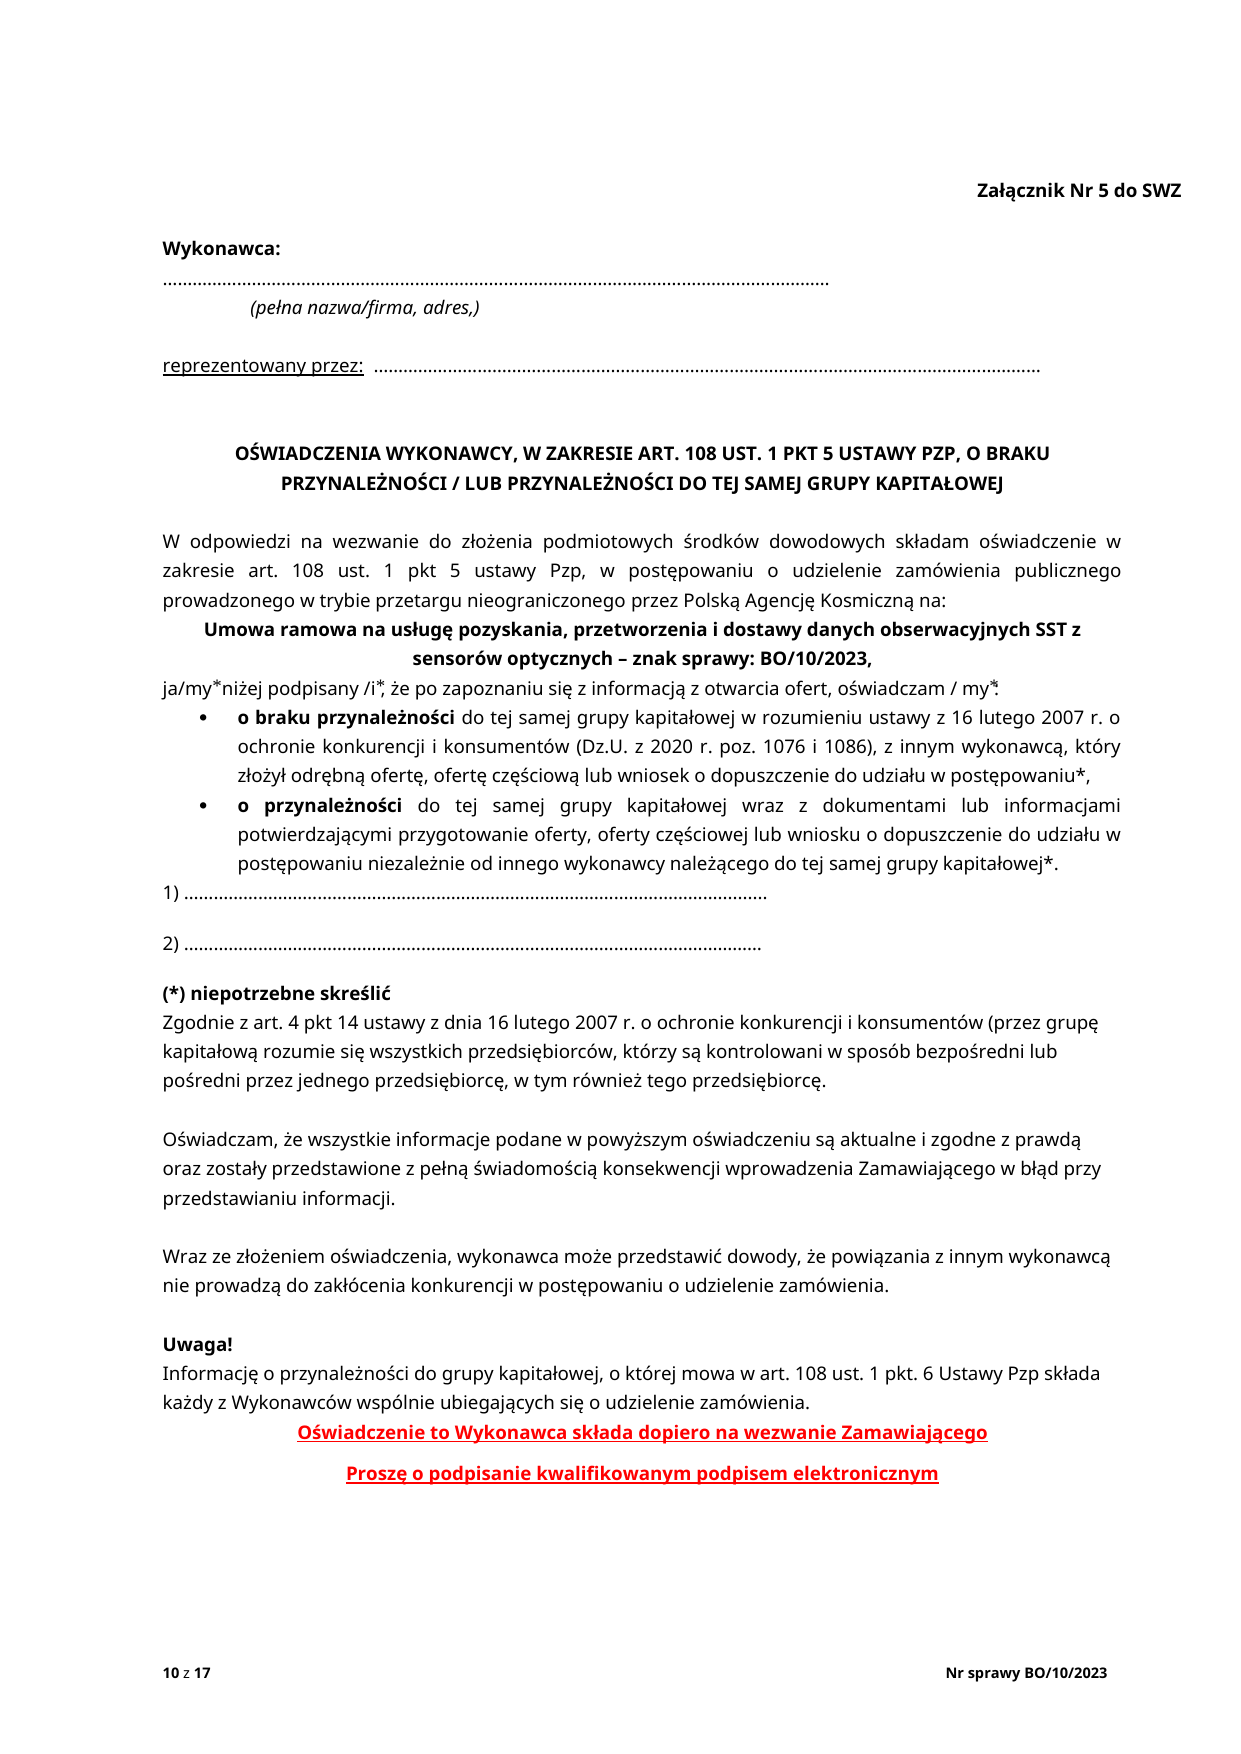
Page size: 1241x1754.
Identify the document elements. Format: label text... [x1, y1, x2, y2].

text Wykonawca: [162, 236, 1122, 261]
text Uwaga! [162, 1331, 1122, 1357]
text ja/my ⃰ niżej podpisany /i ⃰, że po zapoznaniu się z informacją z otwarcia ofert, oświadczam / my ⃰: [162, 675, 1152, 700]
text Oświadczenie to Wykonawca składa dopiero na wezwanie Zamawiającego [162, 1419, 1122, 1444]
text Załącznik Nr 5 do SWZ [162, 177, 1181, 203]
text OŚWIADCZENIA WYKONAWCY, W ZAKRESIE ART. 108 UST. 1 PKT 5 USTAWY PZP, O BRAKU PRZYNALEŻNOŚCI / LUB PRZYNALEŻNOŚCI DO TEJ SAMEJ GRUPY KAPITAŁOWEJ [162, 441, 1122, 495]
text Informację o przynależności do grupy kapitałowej, o której mowa w art. 108 ust. 1 pkt. 6 Ustawy Pzp składa każdy z Wykonawców wspólnie ubiegających się o udzielenie zamówienia. [162, 1360, 1122, 1415]
text 1) ……………………………………………………………………………………………….......... [162, 880, 1122, 905]
text Oświadczam, że wszystkie informacje podane w powyższym oświadczeniu są aktualne i zgodne z prawdą oraz zostały przedstawione z pełną świadomością konsekwencji wprowadzenia Zamawiającego w błąd przy przedstawianiu informacji. [162, 1126, 1122, 1210]
text Proszę o podpisanie kwalifikowanym podpisem elektronicznym [162, 1461, 1122, 1486]
list o przynależności do tej samej grupy kapitałowej wraz z dokumentami lub informacjami potwierdzającymi przygotowanie oferty, oferty częściowej lub wniosku o dopuszczenie do udziału w postępowaniu niezależnie od innego wykonawcy należącego do tej samej grupy kapitałowej*. [200, 792, 1122, 876]
text Umowa ramowa na usługę pozyskania, przetworzenia i dostawy danych obserwacyjnych SST z sensorów optycznych – znak sprawy: BO/10/2023, [162, 616, 1122, 671]
text Zgodnie z art. 4 pkt 14 ustawy z dnia 16 lutego 2007 r. o ochronie konkurencji i konsumentów (przez grupę kapitałową rozumie się wszystkich przedsiębiorców, którzy są kontrolowani w sposób bezpośredni lub pośredni przez jednego przedsiębiorcę, w tym również tego przedsiębiorcę. [162, 1009, 1122, 1093]
text ……………………………………………………………………………………………………………………… [162, 265, 1122, 291]
text 2) ……………………………………………………………………………………………………… [162, 930, 1122, 955]
text reprezentowany przez: ………………………………………………………………………………..…………………….……………… [162, 353, 1122, 378]
text (pełna nazwa/firma, adres,) [162, 294, 1122, 320]
text Wraz ze złożeniem oświadczenia, wykonawca może przedstawić dowody, że powiązania z innym wykonawcą nie prowadzą do zakłócenia konkurencji w postępowaniu o udzielenie zamówienia. [162, 1243, 1122, 1298]
text W odpowiedzi na wezwanie do złożenia podmiotowych środków dowodowych składam oświadczenie w zakresie art. 108 ust. 1 pkt 5 ustawy Pzp, w postępowaniu o udzielenie zamówienia publicznego prowadzonego w trybie przetargu nieograniczonego przez Polską Agencję Kosmiczną na: [162, 528, 1122, 612]
text (*) niepotrzebne skreślić [162, 980, 1122, 1005]
list o braku przynależności do tej samej grupy kapitałowej w rozumieniu ustawy z 16 lutego 2007 r. o ochronie konkurencji i konsumentów (Dz.U. z 2020 r. poz. 1076 i 1086), z innym wykonawcą, który złożył odrębną ofertę, ofertę częściową lub wniosek o dopuszczenie do udziału w postępowaniu*, [200, 704, 1122, 788]
